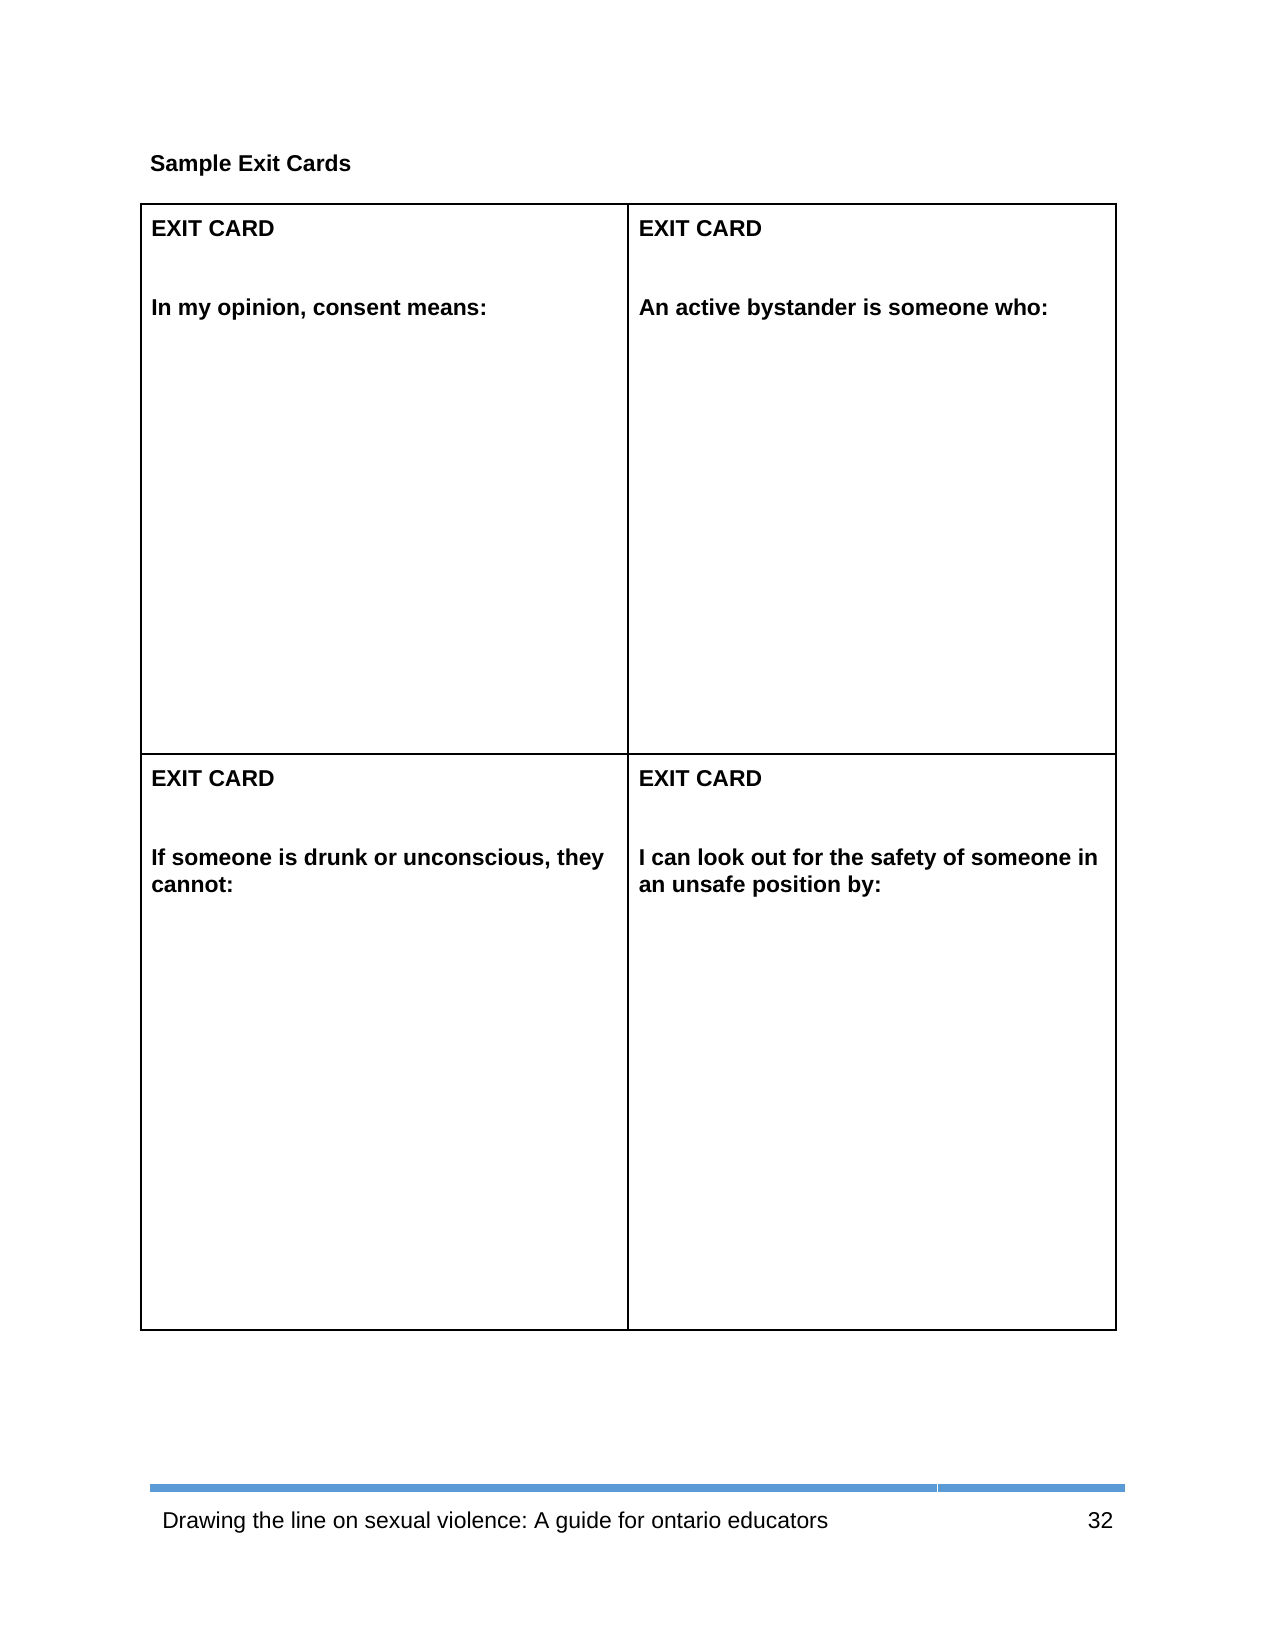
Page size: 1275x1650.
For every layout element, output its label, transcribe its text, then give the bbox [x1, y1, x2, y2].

table_cell EXIT CARD If someone is drunk or unconscious, they cannot: [142, 755, 627, 1329]
table_cell EXIT CARD I can look out for the safety of someone in an unsafe position by: [629, 755, 1115, 1329]
table_header EXIT CARD An active bystander is someone who: [629, 205, 1115, 753]
table_header EXIT CARD In my opinion, consent means: [142, 205, 627, 753]
text Sample Exit Cards [150, 150, 1125, 176]
